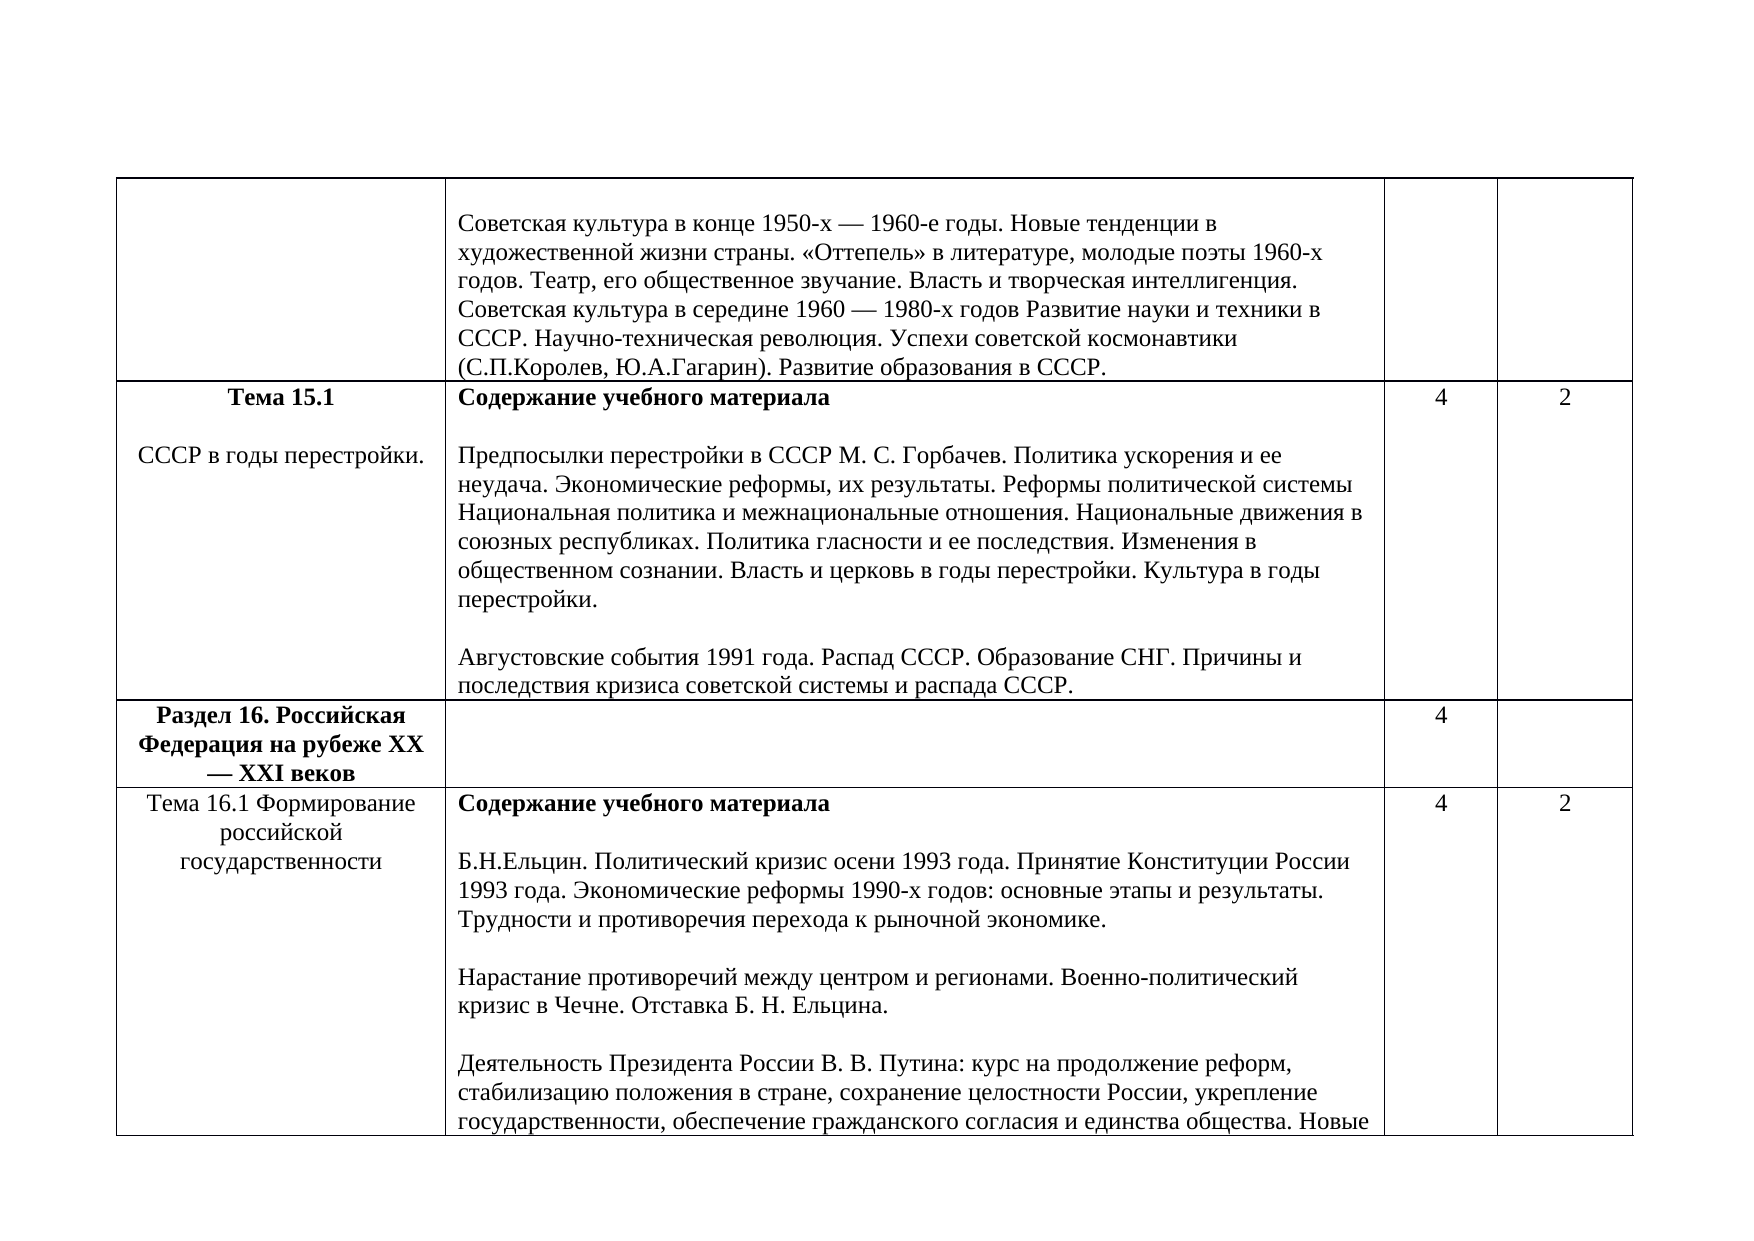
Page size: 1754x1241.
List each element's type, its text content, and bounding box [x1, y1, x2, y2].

table_cell Содержание учебного материала Предпосылки перестройки в СССР М. С. Горбачев. Политика ускорения и ее неудача. Экономические реформы, их результаты. Реформы политической системы Национальная политика и межнациональные отношения. Национальные движения в союзных республиках. Политика гласности и ее последствия. Изменения в общественном сознании. Власть и церковь в годы перестройки. Культура в годы перестройки. Августовские события 1991 года. Распад СССР. Образование СНГ. Причины и последствия кризиса советской системы и распада СССР. [446, 382, 1384, 699]
table_cell 4 [1385, 701, 1497, 787]
table_cell 2 [1498, 382, 1632, 699]
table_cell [446, 179, 1384, 380]
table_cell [117, 788, 445, 1135]
table_cell [446, 701, 1384, 787]
table_cell 6 [1385, 179, 1497, 380]
table_cell 2 [1498, 179, 1632, 380]
table_cell 4 [1385, 382, 1497, 699]
table_cell 4 [1385, 788, 1497, 1135]
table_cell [117, 179, 445, 380]
table_cell 2 [1498, 788, 1632, 1135]
table_cell [1498, 701, 1632, 787]
table_cell Тема 15.1 СССР в годы перестройки. [117, 382, 445, 699]
table_cell Раздел 16. Российская Федерация на рубеже ХХ— ХХI веков [117, 701, 445, 787]
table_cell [446, 788, 1384, 1135]
